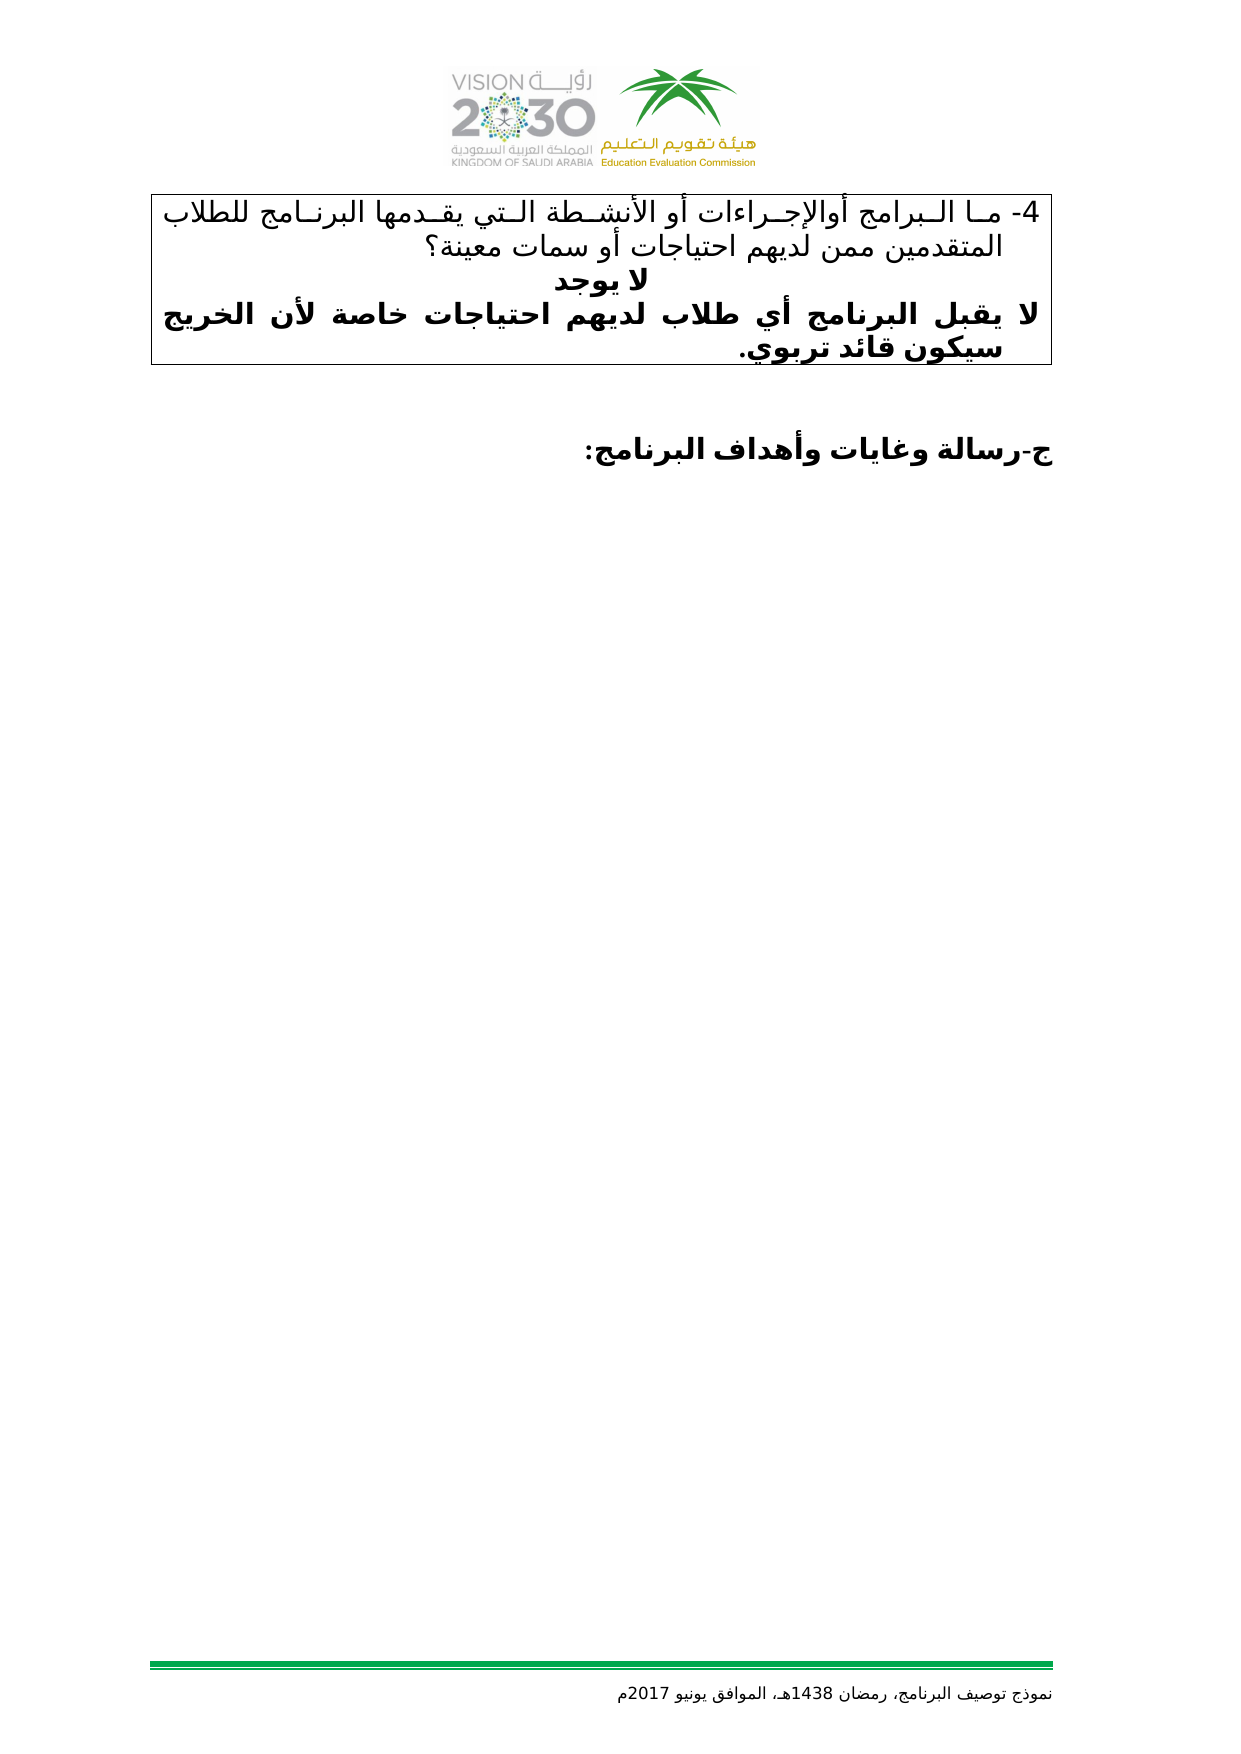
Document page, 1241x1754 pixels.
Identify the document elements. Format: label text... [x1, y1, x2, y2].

table_cell 4- ما البرامج أوالإجراءات أو الأنشطة التي يقدمها البرنامج للطلاب المتقدمين ممن لديهم احتياجات أو سمات معينة؟ لا يوجد لا يقبل البرنامج أي طلاب لديهم احتياجات خاصة لأن الخريج سيكون قائد تربوي. [152, 195, 1051, 364]
picture [442, 66, 760, 166]
text ج-رسالة وغايات وأهداف البرنامج: [150, 432, 1053, 466]
